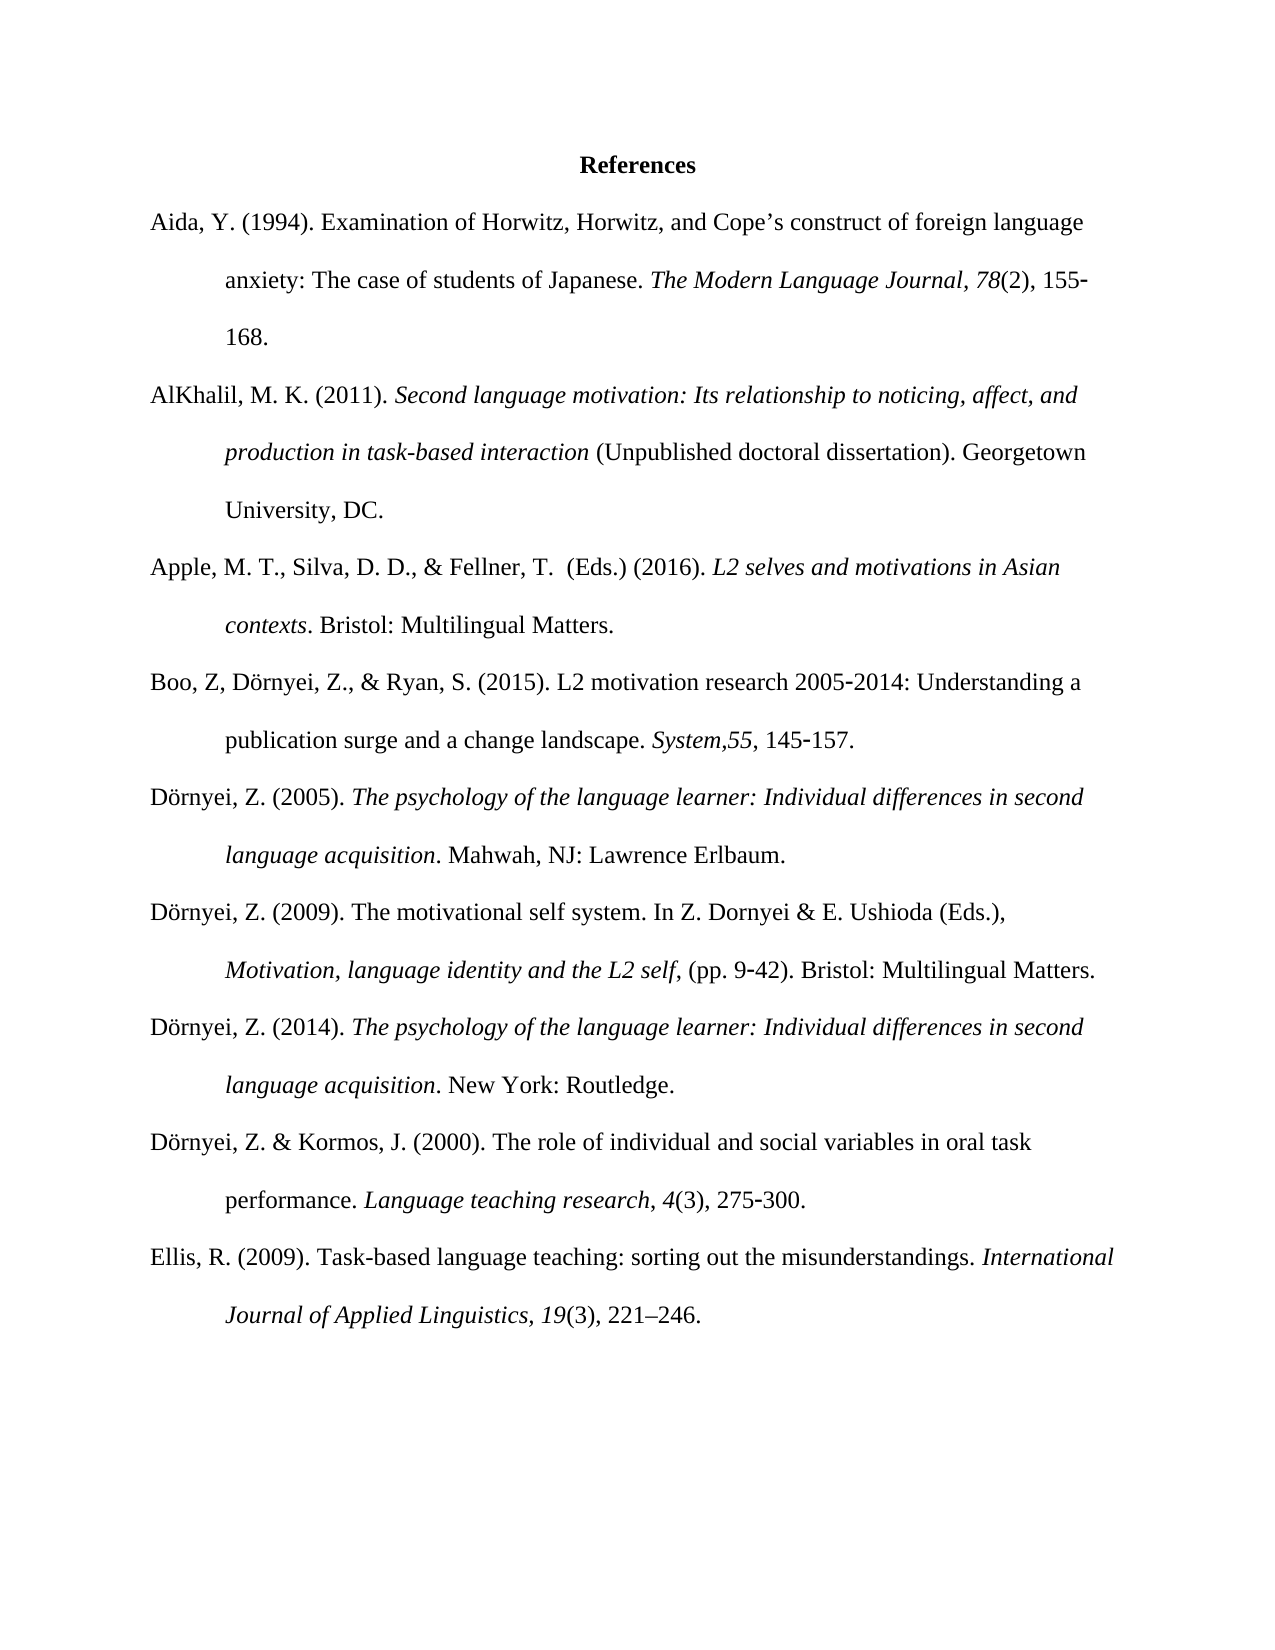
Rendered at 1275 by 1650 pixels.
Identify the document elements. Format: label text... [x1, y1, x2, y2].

text Ellis, R. (2009). Task-based language teaching: sorting out the misunderstandings. International Journal of Applied Linguistics, 19(3), 221–246. [150, 1242, 1125, 1329]
text Boo, Z, Dörnyei, Z., & Ryan, S. (2015). L2 motivation research 2005-2014: Understanding a publication surge and a change landscape. System,55, 145-157. [150, 667, 1125, 754]
text Dörnyei, Z. & Kormos, J. (2000). The role of individual and social variables in oral task performance. Language teaching research, 4(3), 275-300. [150, 1127, 1125, 1214]
text Dörnyei, Z. (2014). The psychology of the language learner: Individual differences in second language acquisition. New York: Routledge. [150, 1012, 1125, 1099]
text Dörnyei, Z. (2005). The psychology of the language learner: Individual differences in second language acquisition. Mahwah, NJ: Lawrence Erlbaum. [150, 782, 1125, 869]
text References [150, 150, 1125, 179]
text AlKhalil, M. K. (2011). Second language motivation: Its relationship to noticing, affect, and production in task-based interaction (Unpublished doctoral dissertation). Georgetown University, DC. [150, 380, 1125, 524]
text Dörnyei, Z. (2009). The motivational self system. In Z. Dornyei & E. Ushioda (Eds.), Motivation, language identity and the L2 self, (pp. 9-42). Bristol: Multilingual Matters. [150, 897, 1125, 984]
text Apple, M. T., Silva, D. D., & Fellner, T. (Eds.) (2016). L2 selves and motivations in Asian contexts. Bristol: Multilingual Matters. [150, 552, 1125, 639]
text Aida, Y. (1994). Examination of Horwitz, Horwitz, and Cope’s construct of foreign language anxiety: The case of students of Japanese. The Modern Language Journal, 78(2), 155-168. [150, 207, 1125, 351]
